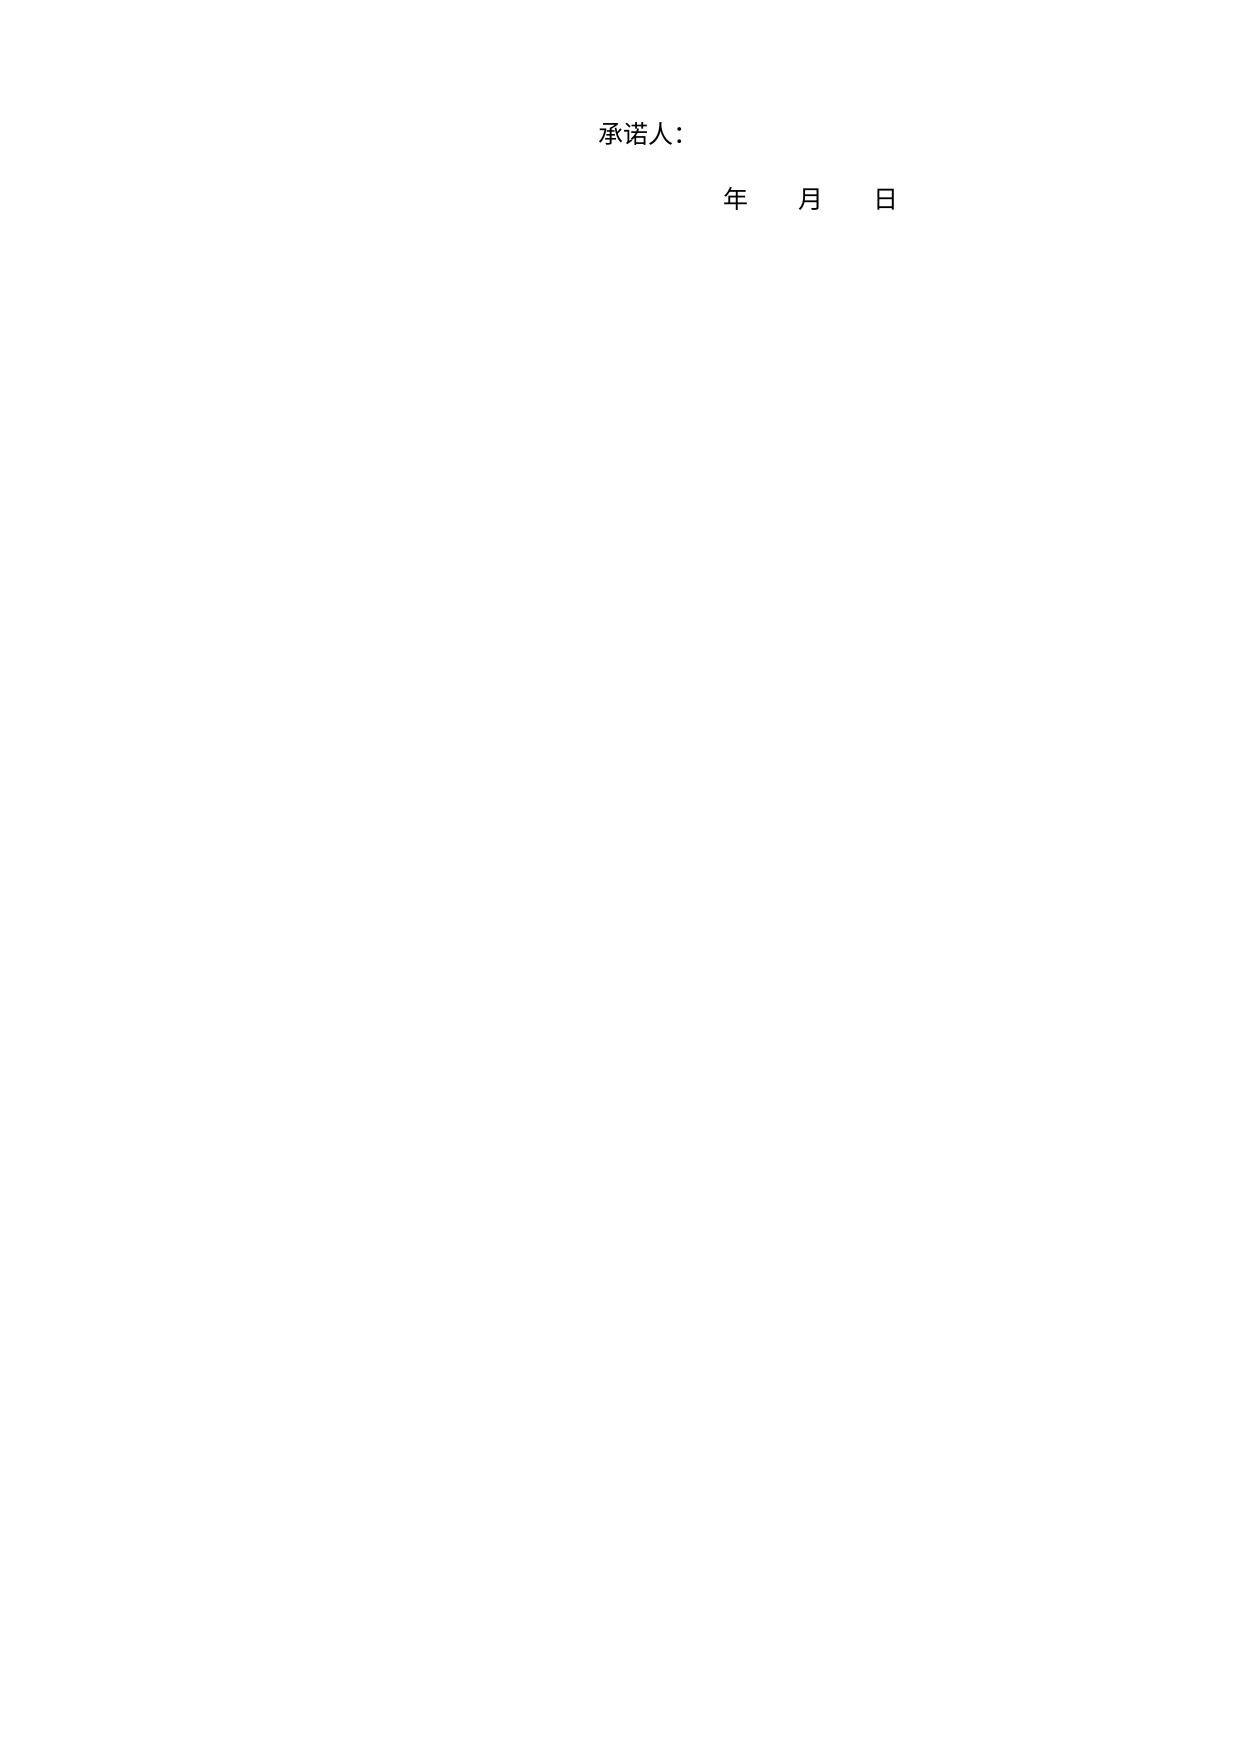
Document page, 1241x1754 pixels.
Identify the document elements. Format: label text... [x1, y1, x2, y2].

text 承诺人： [93, 100, 1053, 165]
text 年 月 日 [93, 165, 1053, 230]
